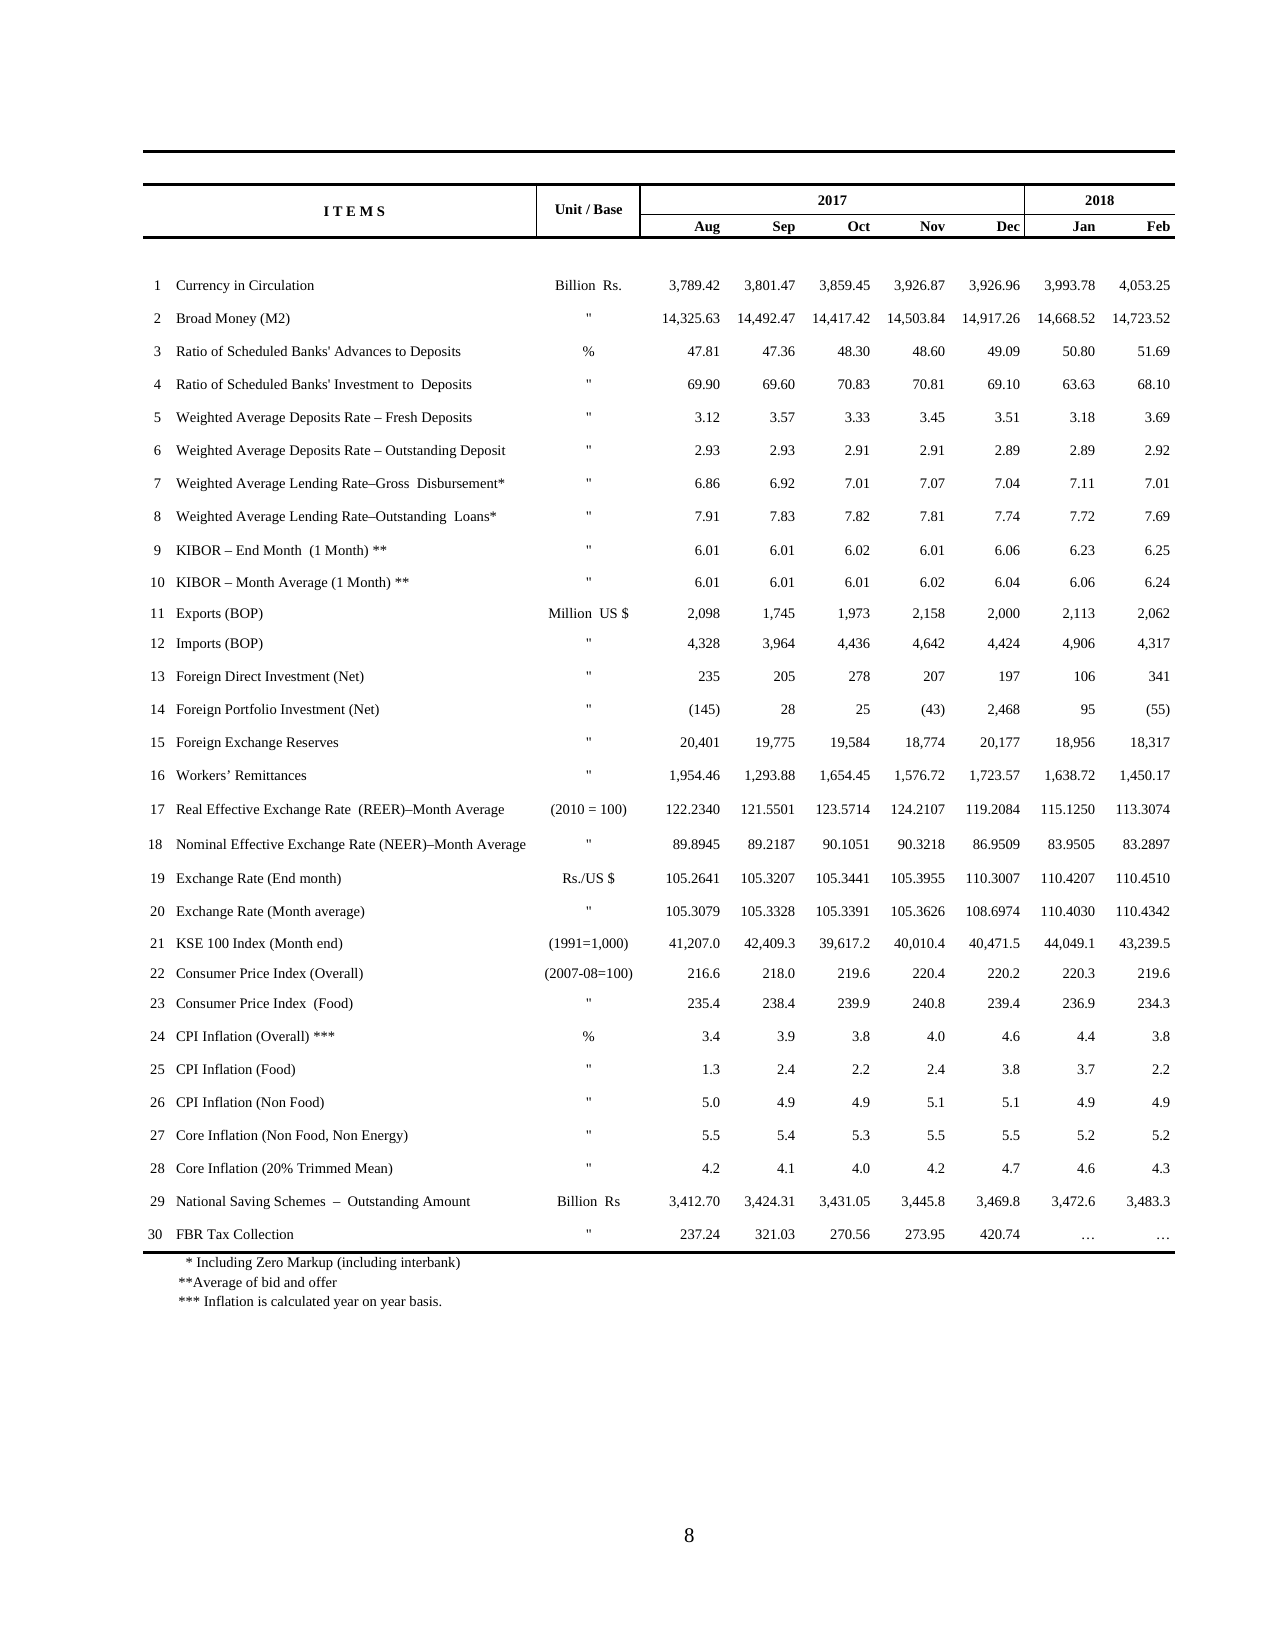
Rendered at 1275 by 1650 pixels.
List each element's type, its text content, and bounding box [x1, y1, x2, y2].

table_cell [724, 239, 799, 269]
table_cell 3,472.6 [1024, 1185, 1099, 1218]
table_cell 121.5501 [724, 791, 799, 827]
table_cell 5.2 [1100, 1119, 1174, 1152]
table_cell Oct [800, 215, 874, 236]
table_cell Exports (BOP) [171, 599, 537, 626]
table_cell 220.4 [875, 960, 949, 987]
table_cell 110.4342 [1100, 895, 1174, 928]
table_cell 3,469.8 [949, 1185, 1024, 1218]
text **Average of bid and offer [150, 1273, 1228, 1290]
table_cell … [1024, 1218, 1099, 1251]
table_cell 4,642 [875, 626, 949, 659]
table_cell 2,468 [949, 693, 1024, 725]
table_cell 239.4 [949, 987, 1024, 1020]
table_cell 270.56 [800, 1218, 874, 1251]
table_cell 2017 [641, 186, 1024, 213]
table_cell % [537, 1020, 640, 1053]
text * Including Zero Markup (including interbank) [150, 1254, 1228, 1271]
table_cell 23 [143, 987, 171, 1020]
table_cell 25 [800, 693, 874, 725]
text *** Inflation is calculated year on year basis. [150, 1293, 1228, 1309]
table_cell Aug [641, 215, 724, 236]
table_cell 3,801.47 [724, 269, 799, 302]
table_cell 2.93 [724, 434, 799, 467]
table_cell 26 [143, 1086, 171, 1119]
table_cell 8 [143, 500, 171, 533]
table_cell Rs./US $ [537, 862, 640, 895]
table_cell " [537, 827, 640, 862]
table_cell " [537, 895, 640, 928]
table_cell 1,293.88 [724, 759, 799, 791]
table_cell 105.3955 [875, 862, 949, 895]
table_cell Foreign Portfolio Investment (Net) [171, 693, 537, 725]
table_cell " [537, 302, 640, 335]
table_cell [143, 186, 171, 236]
table_cell 3.12 [640, 401, 724, 434]
table_cell 4.0 [875, 1020, 949, 1053]
table_cell " [537, 1218, 640, 1251]
table_cell 16 [143, 759, 171, 791]
table_cell 5.4 [724, 1119, 799, 1152]
table_cell 14,503.84 [875, 302, 949, 335]
table_cell Broad Money (M2) [171, 302, 537, 335]
table_cell 108.6974 [949, 895, 1024, 928]
table_cell 2018 [1025, 186, 1174, 213]
table_cell 3,424.31 [724, 1185, 799, 1218]
table_cell [949, 239, 1024, 269]
table_cell Million US $ [537, 599, 640, 626]
table_cell 50.80 [1024, 335, 1099, 368]
table_cell 5.5 [875, 1119, 949, 1152]
table_cell 1 [143, 269, 171, 302]
table_cell 197 [949, 659, 1024, 692]
table_cell 49.09 [949, 335, 1024, 368]
table_cell 216.6 [640, 960, 724, 987]
table_cell 6.25 [1100, 533, 1174, 566]
table_cell 110.3007 [949, 862, 1024, 895]
table_cell 4.6 [1024, 1152, 1099, 1185]
table_cell 3.51 [949, 401, 1024, 434]
table_cell 4.2 [875, 1152, 949, 1185]
table_cell 207 [875, 659, 949, 692]
table_cell 9 [143, 533, 171, 566]
table_cell 2,158 [875, 599, 949, 626]
table_cell 40,010.4 [875, 928, 949, 960]
table_cell 7.04 [949, 467, 1024, 500]
table_cell 3.4 [640, 1020, 724, 1053]
table_cell 105.2641 [640, 862, 724, 895]
table_cell 47.36 [724, 335, 799, 368]
table_cell 124.2107 [875, 791, 949, 827]
table_cell 47.81 [640, 335, 724, 368]
table_cell Weighted Average Deposits Rate – Fresh Deposits [171, 401, 537, 434]
table_cell 7.69 [1100, 500, 1174, 533]
table_cell 40,471.5 [949, 928, 1024, 960]
table_cell (43) [875, 693, 949, 725]
table_cell 14,417.42 [800, 302, 874, 335]
table_cell " [537, 693, 640, 725]
table_cell 43,239.5 [1100, 928, 1174, 960]
table_cell 7.01 [800, 467, 874, 500]
table_cell 5 [143, 401, 171, 434]
table_cell 3,926.87 [875, 269, 949, 302]
table_cell (2007-08=100) [537, 960, 640, 987]
table_cell 205 [724, 659, 799, 692]
table_cell 6.01 [640, 566, 724, 599]
table_cell 3.18 [1024, 401, 1099, 434]
table_cell 6.92 [724, 467, 799, 500]
table_cell 219.6 [1100, 960, 1174, 987]
table_cell 6.04 [949, 566, 1024, 599]
table_cell 5.2 [1024, 1119, 1099, 1152]
table_cell " [537, 434, 640, 467]
table_cell Weighted Average Lending Rate–Outstanding Loans* [171, 500, 537, 533]
table_cell 2.91 [875, 434, 949, 467]
table_cell 28 [143, 1152, 171, 1185]
table_cell 3,789.42 [640, 269, 724, 302]
table_cell 4.9 [1100, 1086, 1174, 1119]
table_cell 218.0 [724, 960, 799, 987]
table_cell " [537, 533, 640, 566]
table_cell 4.3 [1100, 1152, 1174, 1185]
table_cell 6.02 [800, 533, 874, 566]
table_cell 90.1051 [800, 827, 874, 862]
table_cell 1,576.72 [875, 759, 949, 791]
table_cell 2.89 [949, 434, 1024, 467]
table_cell 10 [143, 566, 171, 599]
table_cell 70.81 [875, 368, 949, 401]
table_cell [143, 239, 171, 269]
table_cell 420.74 [949, 1218, 1024, 1251]
table_cell 2.4 [724, 1053, 799, 1086]
table_cell 86.9509 [949, 827, 1024, 862]
table_cell 321.03 [724, 1218, 799, 1251]
table_cell 2.92 [1100, 434, 1174, 467]
table_cell 6 [143, 434, 171, 467]
table_cell 7.72 [1024, 500, 1099, 533]
table_cell " [537, 566, 640, 599]
table_cell 4,328 [640, 626, 724, 659]
table_cell Weighted Average Deposits Rate – Outstanding Deposit [171, 434, 537, 467]
table_cell 3.7 [1024, 1053, 1099, 1086]
table_cell 4.9 [1024, 1086, 1099, 1119]
table_cell Foreign Exchange Reserves [171, 725, 537, 758]
table_cell % [537, 335, 640, 368]
table_cell [1024, 239, 1099, 269]
table_cell 4.0 [800, 1152, 874, 1185]
table_cell 24 [143, 1020, 171, 1053]
table_cell 21 [143, 928, 171, 960]
table_cell 4,424 [949, 626, 1024, 659]
table_cell 7.01 [1100, 467, 1174, 500]
table_cell 105.3391 [800, 895, 874, 928]
table_cell 19,775 [724, 725, 799, 758]
table_cell 4,436 [800, 626, 874, 659]
table_cell 11 [143, 599, 171, 626]
table_cell 2,098 [640, 599, 724, 626]
table_cell Weighted Average Lending Rate–Gross Disbursement* [171, 467, 537, 500]
table_cell 5.0 [640, 1086, 724, 1119]
table_cell 27 [143, 1119, 171, 1152]
table_cell … [1100, 1218, 1174, 1251]
table_cell 6.01 [724, 566, 799, 599]
table_cell 1,973 [800, 599, 874, 626]
table_cell Unit / Base [537, 186, 639, 236]
table_cell 219.6 [800, 960, 874, 987]
table_cell 1,954.46 [640, 759, 724, 791]
table_cell " [537, 659, 640, 692]
table_cell 4 [143, 368, 171, 401]
table_cell 122.2340 [640, 791, 724, 827]
table_cell 6.02 [875, 566, 949, 599]
table_cell Billion Rs. [537, 269, 640, 302]
table_cell 2,000 [949, 599, 1024, 626]
table_cell Real Effective Exchange Rate (REER)–Month Average [171, 791, 537, 827]
table_cell " [537, 626, 640, 659]
table_cell 12 [143, 626, 171, 659]
table_cell 48.30 [800, 335, 874, 368]
table_cell 6.01 [800, 566, 874, 599]
table_cell 7.74 [949, 500, 1024, 533]
table_cell 273.95 [875, 1218, 949, 1251]
table_cell 4.1 [724, 1152, 799, 1185]
table_cell 30 [143, 1218, 171, 1251]
table_cell 20,177 [949, 725, 1024, 758]
table_cell " [537, 368, 640, 401]
table_cell National Saving Schemes – Outstanding Amount [171, 1185, 537, 1218]
table_cell 3,412.70 [640, 1185, 724, 1218]
table_cell 220.2 [949, 960, 1024, 987]
table_cell 3,926.96 [949, 269, 1024, 302]
table_cell 4.2 [640, 1152, 724, 1185]
table_cell 20 [143, 895, 171, 928]
table_cell 4.7 [949, 1152, 1024, 1185]
table_cell 18,956 [1024, 725, 1099, 758]
table_cell I T E M S [171, 186, 536, 236]
table_cell 4,053.25 [1100, 269, 1174, 302]
table_cell 4,906 [1024, 626, 1099, 659]
table_cell 341 [1100, 659, 1174, 692]
table_cell CPI Inflation (Food) [171, 1053, 537, 1086]
table_cell 106 [1024, 659, 1099, 692]
table_cell KIBOR – Month Average (1 Month) ** [171, 566, 537, 599]
table_cell 105.3079 [640, 895, 724, 928]
table_cell 3.9 [724, 1020, 799, 1053]
table_cell 2 [143, 302, 171, 335]
table_cell 110.4030 [1024, 895, 1099, 928]
table_cell 105.3441 [800, 862, 874, 895]
table_cell Sep [724, 215, 799, 236]
table_cell 115.1250 [1024, 791, 1099, 827]
table_cell " [537, 987, 640, 1020]
table_cell 6.23 [1024, 533, 1099, 566]
table_cell 41,207.0 [640, 928, 724, 960]
table_cell 220.3 [1024, 960, 1099, 987]
table_cell 3.8 [1100, 1020, 1174, 1053]
table_cell 1,723.57 [949, 759, 1024, 791]
table_cell 69.60 [724, 368, 799, 401]
table_cell Exchange Rate (End month) [171, 862, 537, 895]
table_cell 19,584 [800, 725, 874, 758]
table_cell 1,654.45 [800, 759, 874, 791]
table_cell Ratio of Scheduled Banks' Advances to Deposits [171, 335, 537, 368]
table_cell 3.57 [724, 401, 799, 434]
table_cell [1100, 239, 1174, 269]
table_cell " [537, 1086, 640, 1119]
table_cell 1,638.72 [1024, 759, 1099, 791]
table_cell 18,774 [875, 725, 949, 758]
table_cell 5.5 [640, 1119, 724, 1152]
table_cell " [537, 467, 640, 500]
table_cell 7.91 [640, 500, 724, 533]
table_cell 14,325.63 [640, 302, 724, 335]
table_cell 6.06 [949, 533, 1024, 566]
table_cell KSE 100 Index (Month end) [171, 928, 537, 960]
table_cell 105.3626 [875, 895, 949, 928]
table_cell CPI Inflation (Non Food) [171, 1086, 537, 1119]
table_cell 18,317 [1100, 725, 1174, 758]
table_cell 4.6 [949, 1020, 1024, 1053]
table_cell 3 [143, 335, 171, 368]
table_cell 19 [143, 862, 171, 895]
table_cell Workers’ Remittances [171, 759, 537, 791]
table_cell 278 [800, 659, 874, 692]
table_cell 237.24 [640, 1218, 724, 1251]
table_cell 6.06 [1024, 566, 1099, 599]
table_cell 2,062 [1100, 599, 1174, 626]
table_cell Feb [1100, 215, 1174, 236]
table_cell 6.24 [1100, 566, 1174, 599]
table_cell 6.01 [640, 533, 724, 566]
table_cell " [537, 725, 640, 758]
table_cell 14,723.52 [1100, 302, 1174, 335]
table_cell Consumer Price Index (Overall) [171, 960, 537, 987]
table_cell (145) [640, 693, 724, 725]
table_cell 4.9 [724, 1086, 799, 1119]
table_cell 29 [143, 1185, 171, 1218]
table_cell 3,445.8 [875, 1185, 949, 1218]
table_cell 22 [143, 960, 171, 987]
table_cell 3.69 [1100, 401, 1174, 434]
table_cell 7.81 [875, 500, 949, 533]
table_cell [143, 153, 1174, 183]
table_cell 39,617.2 [800, 928, 874, 960]
table_cell Nominal Effective Exchange Rate (NEER)–Month Average [171, 827, 537, 862]
table_cell 236.9 [1024, 987, 1099, 1020]
table_cell 105.3207 [724, 862, 799, 895]
table_cell 5.1 [949, 1086, 1024, 1119]
table_cell 14,917.26 [949, 302, 1024, 335]
table_cell [800, 239, 874, 269]
table_cell 18 [143, 827, 171, 862]
table_cell 235.4 [640, 987, 724, 1020]
table_cell 2.2 [800, 1053, 874, 1086]
table_cell 238.4 [724, 987, 799, 1020]
table_cell 3,859.45 [800, 269, 874, 302]
table_cell 5.5 [949, 1119, 1024, 1152]
table_cell 6.01 [875, 533, 949, 566]
table_cell Exchange Rate (Month average) [171, 895, 537, 928]
table_cell 3,431.05 [800, 1185, 874, 1218]
table_cell [875, 239, 949, 269]
table_cell 235 [640, 659, 724, 692]
table_cell CPI Inflation (Overall) *** [171, 1020, 537, 1053]
table_cell 5.3 [800, 1119, 874, 1152]
table_cell [640, 239, 724, 269]
table_cell 20,401 [640, 725, 724, 758]
table_cell " [537, 500, 640, 533]
table_cell 51.69 [1100, 335, 1174, 368]
table_cell 2.89 [1024, 434, 1099, 467]
table_cell 70.83 [800, 368, 874, 401]
table_cell 83.9505 [1024, 827, 1099, 862]
table_cell 4.4 [1024, 1020, 1099, 1053]
table_cell Core Inflation (20% Trimmed Mean) [171, 1152, 537, 1185]
table_cell 6.86 [640, 467, 724, 500]
table_cell 7.83 [724, 500, 799, 533]
table_cell 68.10 [1100, 368, 1174, 401]
table_cell [537, 239, 640, 269]
table_cell Billion Rs [537, 1185, 640, 1218]
table_cell (2010 = 100) [537, 791, 640, 827]
table_cell 110.4207 [1024, 862, 1099, 895]
table_cell 13 [143, 659, 171, 692]
table_cell 15 [143, 725, 171, 758]
table_cell 89.2187 [724, 827, 799, 862]
table_cell 6.01 [724, 533, 799, 566]
table_cell 4,317 [1100, 626, 1174, 659]
table_cell 14 [143, 693, 171, 725]
table_cell 83.2897 [1100, 827, 1174, 862]
table_cell 3.45 [875, 401, 949, 434]
table_cell 240.8 [875, 987, 949, 1020]
table_cell Core Inflation (Non Food, Non Energy) [171, 1119, 537, 1152]
table_cell Dec [949, 215, 1024, 236]
table_cell 3,483.3 [1100, 1185, 1174, 1218]
table_cell 3.8 [800, 1020, 874, 1053]
table_cell " [537, 759, 640, 791]
table_cell 2.2 [1100, 1053, 1174, 1086]
table_cell [171, 239, 537, 269]
table_cell FBR Tax Collection [171, 1218, 537, 1251]
table_cell Foreign Direct Investment (Net) [171, 659, 537, 692]
table_cell 3,964 [724, 626, 799, 659]
table_cell 63.63 [1024, 368, 1099, 401]
table_cell (55) [1100, 693, 1174, 725]
table_cell 14,492.47 [724, 302, 799, 335]
table_cell 3.33 [800, 401, 874, 434]
table_cell Consumer Price Index (Food) [171, 987, 537, 1020]
table_cell 95 [1024, 693, 1099, 725]
table_cell 69.90 [640, 368, 724, 401]
table_cell 44,049.1 [1024, 928, 1099, 960]
table_cell 3,993.78 [1024, 269, 1099, 302]
table_cell " [537, 1119, 640, 1152]
table_cell KIBOR – End Month (1 Month) ** [171, 533, 537, 566]
table_cell 14,668.52 [1024, 302, 1099, 335]
table_cell 89.8945 [640, 827, 724, 862]
table_cell 239.9 [800, 987, 874, 1020]
table_cell " [537, 401, 640, 434]
table_cell 69.10 [949, 368, 1024, 401]
table_cell (1991=1,000) [537, 928, 640, 960]
table_cell 113.3074 [1100, 791, 1174, 827]
table_cell 1,745 [724, 599, 799, 626]
table_cell 90.3218 [875, 827, 949, 862]
table_cell " [537, 1053, 640, 1086]
table_cell 119.2084 [949, 791, 1024, 827]
table_cell 17 [143, 791, 171, 827]
table_cell Nov [875, 215, 949, 236]
table_cell 7.82 [800, 500, 874, 533]
table_cell 105.3328 [724, 895, 799, 928]
table_cell Ratio of Scheduled Banks' Investment to Deposits [171, 368, 537, 401]
table_cell 28 [724, 693, 799, 725]
table_cell 5.1 [875, 1086, 949, 1119]
table_cell 123.5714 [800, 791, 874, 827]
table_cell 2.91 [800, 434, 874, 467]
table_cell 2.93 [640, 434, 724, 467]
table_cell 2.4 [875, 1053, 949, 1086]
table_cell 2,113 [1024, 599, 1099, 626]
table_cell 25 [143, 1053, 171, 1086]
table_cell 1,450.17 [1100, 759, 1174, 791]
table_cell 3.8 [949, 1053, 1024, 1086]
table_cell " [537, 1152, 640, 1185]
table_cell 234.3 [1100, 987, 1174, 1020]
table_cell 48.60 [875, 335, 949, 368]
table_cell 7 [143, 467, 171, 500]
table_cell 7.07 [875, 467, 949, 500]
table_cell 42,409.3 [724, 928, 799, 960]
table_cell Currency in Circulation [171, 269, 537, 302]
table_cell 7.11 [1024, 467, 1099, 500]
table_cell 110.4510 [1100, 862, 1174, 895]
table_cell Jan [1025, 215, 1099, 236]
table_cell 1.3 [640, 1053, 724, 1086]
table_cell 4.9 [800, 1086, 874, 1119]
table_cell Imports (BOP) [171, 626, 537, 659]
